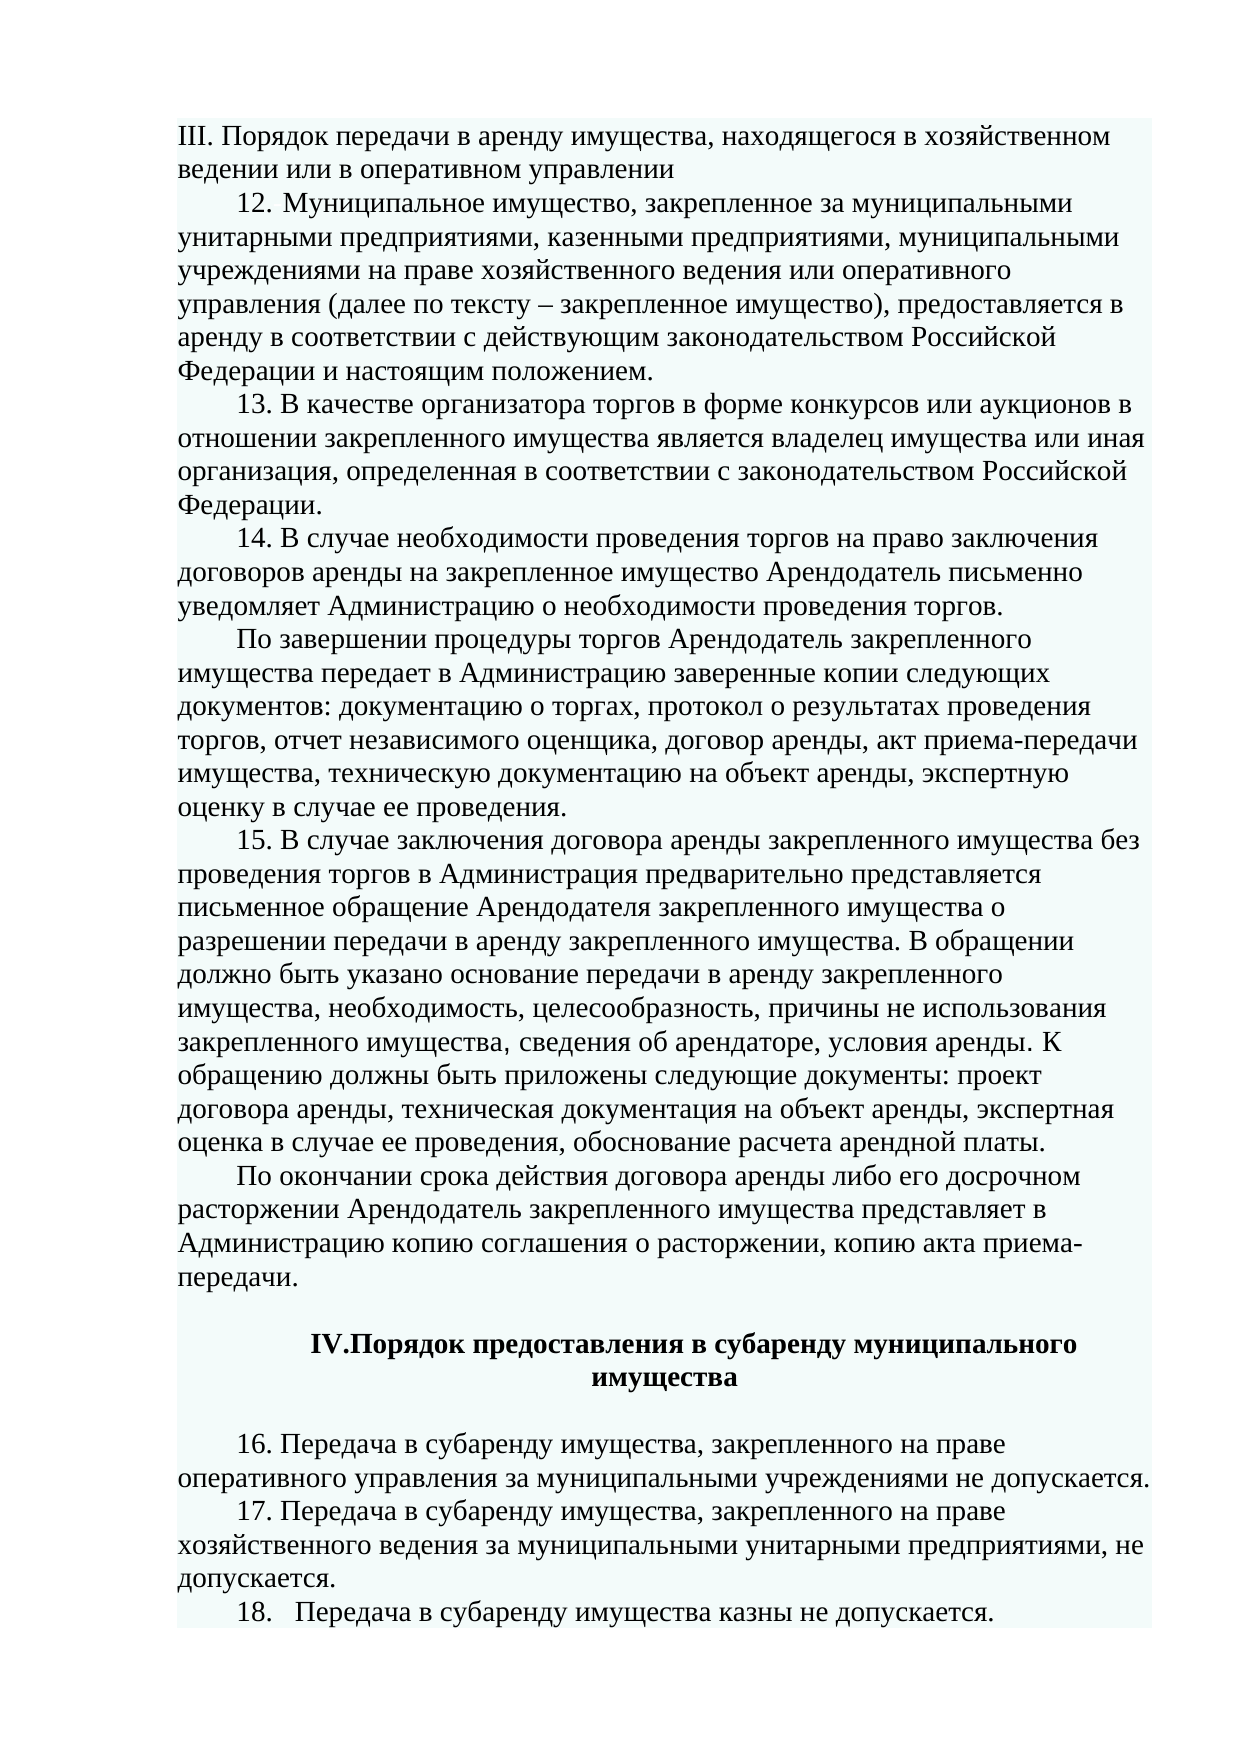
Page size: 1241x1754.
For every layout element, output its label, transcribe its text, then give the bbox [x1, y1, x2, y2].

text III. Порядок передачи в аренду имущества, находящегося в хозяйственном ведении или в оперативном управлении [177, 118, 1152, 185]
text По завершении процедуры торгов Арендодатель закрепленного имущества передает в Администрацию заверенные копии следующих документов: документацию о торгах, протокол о результатах проведения торгов, отчет независимого оценщика, договор аренды, акт приема-передачи имущества, техническую документацию на объект аренды, экспертную оценку в случае ее проведения. [177, 621, 1152, 822]
text 14. В случае необходимости проведения торгов на право заключения договоров аренды на закрепленное имущество Арендодатель письменно уведомляет Администрацию о необходимости проведения торгов. [177, 521, 1152, 621]
text 16. Передача в субаренду имущества, закрепленного на праве оперативного управления за муниципальными учреждениями не допускается. [177, 1426, 1152, 1493]
text 13. В качестве организатора торгов в форме конкурсов или аукционов в отношении закрепленного имущества является владелец имущества или иная организация, определенная в соответствии с законодательством Российской Федерации. [177, 386, 1152, 521]
text 18. Передача в субаренду имущества казны не допускается. [177, 1594, 1152, 1628]
text По окончании срока действия договора аренды либо его досрочном расторжении Арендодатель закрепленного имущества представляет в Администрацию копию соглашения о расторжении, копию акта приема-передачи. [177, 1158, 1152, 1292]
text IV.Порядок предоставления в субаренду муниципального имущества [177, 1326, 1152, 1393]
text 17. Передача в субаренду имущества, закрепленного на праве хозяйственного ведения за муниципальными унитарными предприятиями, не допускается. [177, 1493, 1152, 1594]
text 12.-Муниципальное имущество, закрепленное за муниципальными унитарными предприятиями, казенными предприятиями, муниципальными учреждениями на праве хозяйственного ведения или оперативного управления (далее по тексту – закрепленное имущество), предоставляется в аренду в соответствии с действующим законодательством Российской Федерации и настоящим положением. [177, 185, 1152, 386]
text 15. В случае заключения договора аренды закрепленного имущества без проведения торгов в Администрация предварительно представляется письменное обращение Арендодателя закрепленного имущества о разрешении передачи в аренду закрепленного имущества. В обращении должно быть указано основание передачи в аренду закрепленного имущества, необходимость, целесообразность, причины не использования закрепленного имущества, сведения об арендаторе, условия аренды. К обращению должны быть приложены следующие документы: проект договора аренды, техническая документация на объект аренды, экспертная оценка в случае ее проведения, обоснование расчета арендной платы. [177, 822, 1152, 1158]
